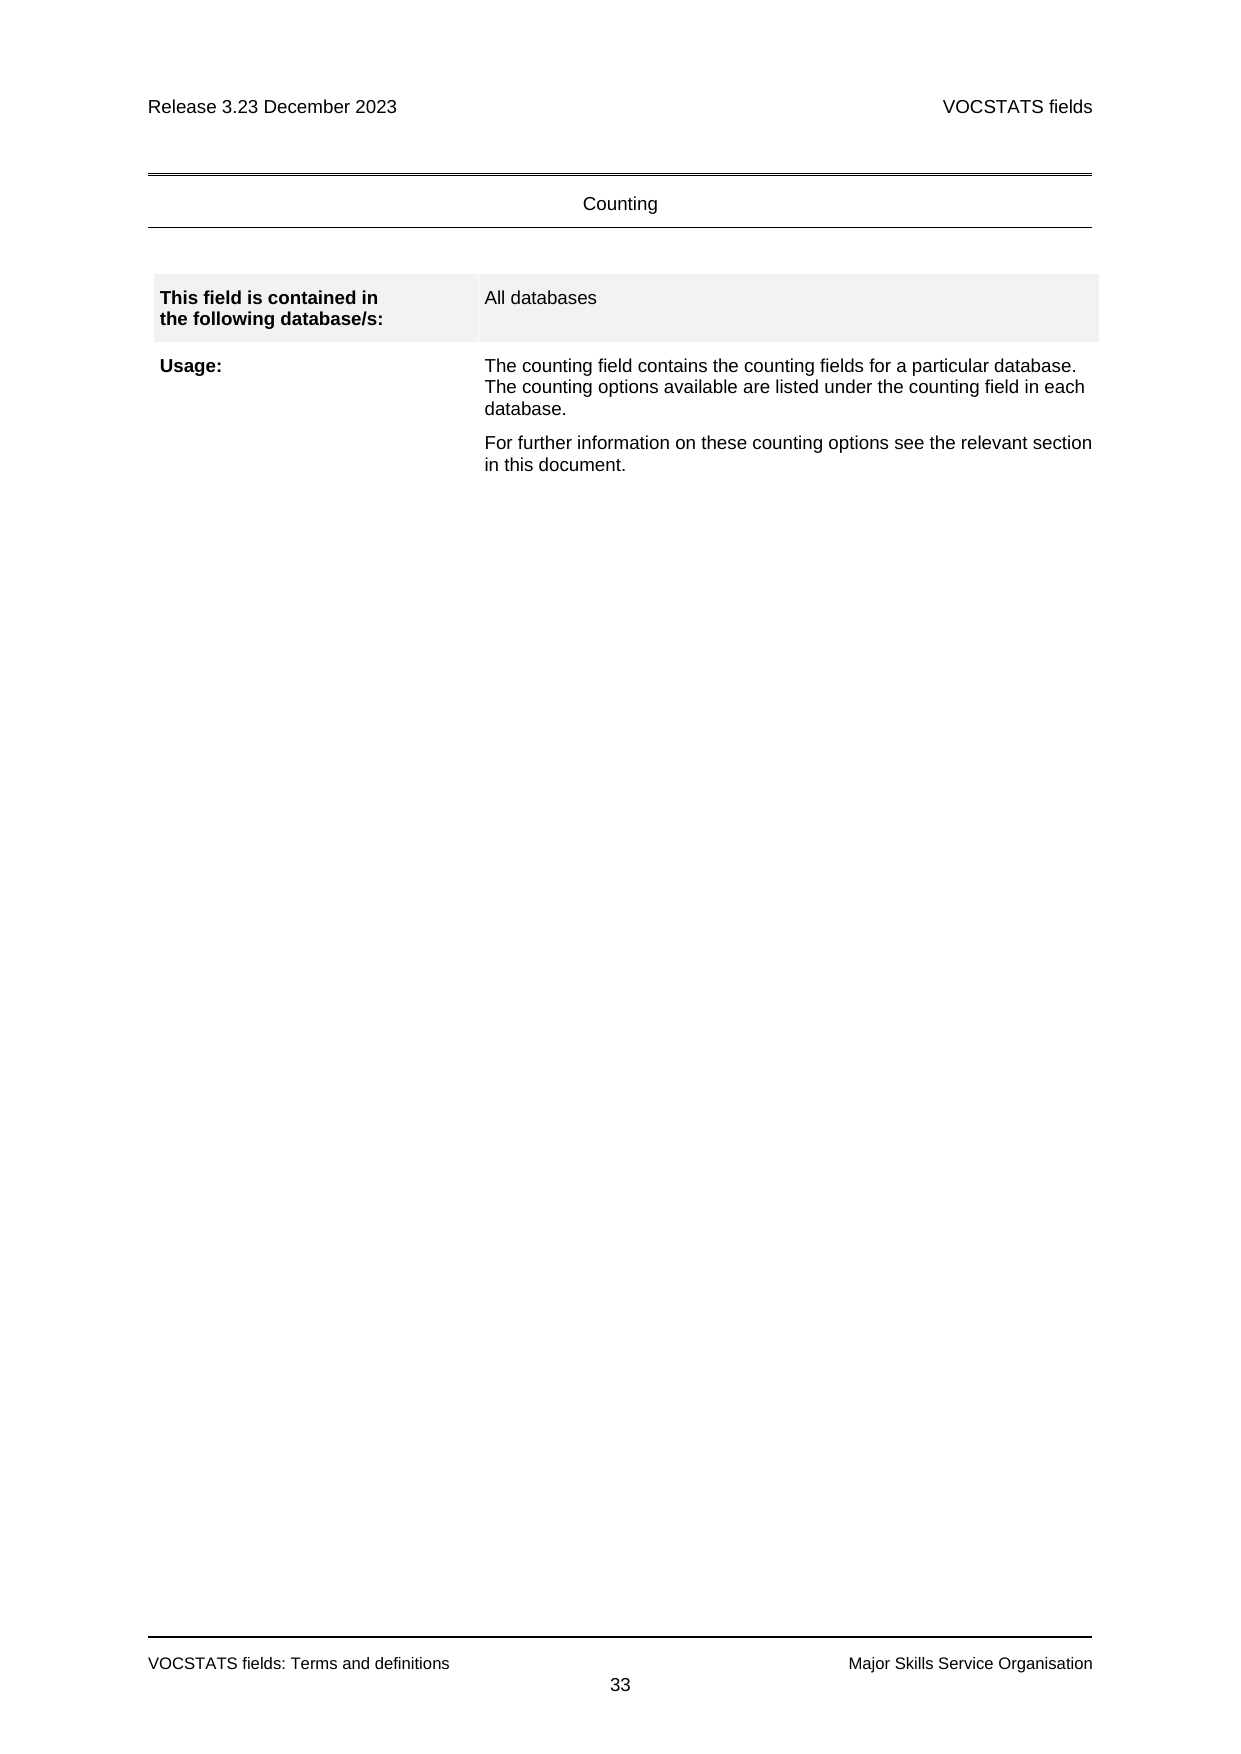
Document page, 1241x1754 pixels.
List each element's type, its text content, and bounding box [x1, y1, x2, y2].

table_header All databases [479, 274, 1099, 342]
table_cell Usage: [154, 342, 478, 488]
table_header This field is contained in the following database/s: [154, 274, 478, 342]
subtitle Counting [148, 176, 1092, 227]
table_cell The counting field contains the counting fields for a particular database. The counting options available are listed under the counting field in each database. For further information on these counting options see the relevant section in this document. [479, 342, 1099, 488]
